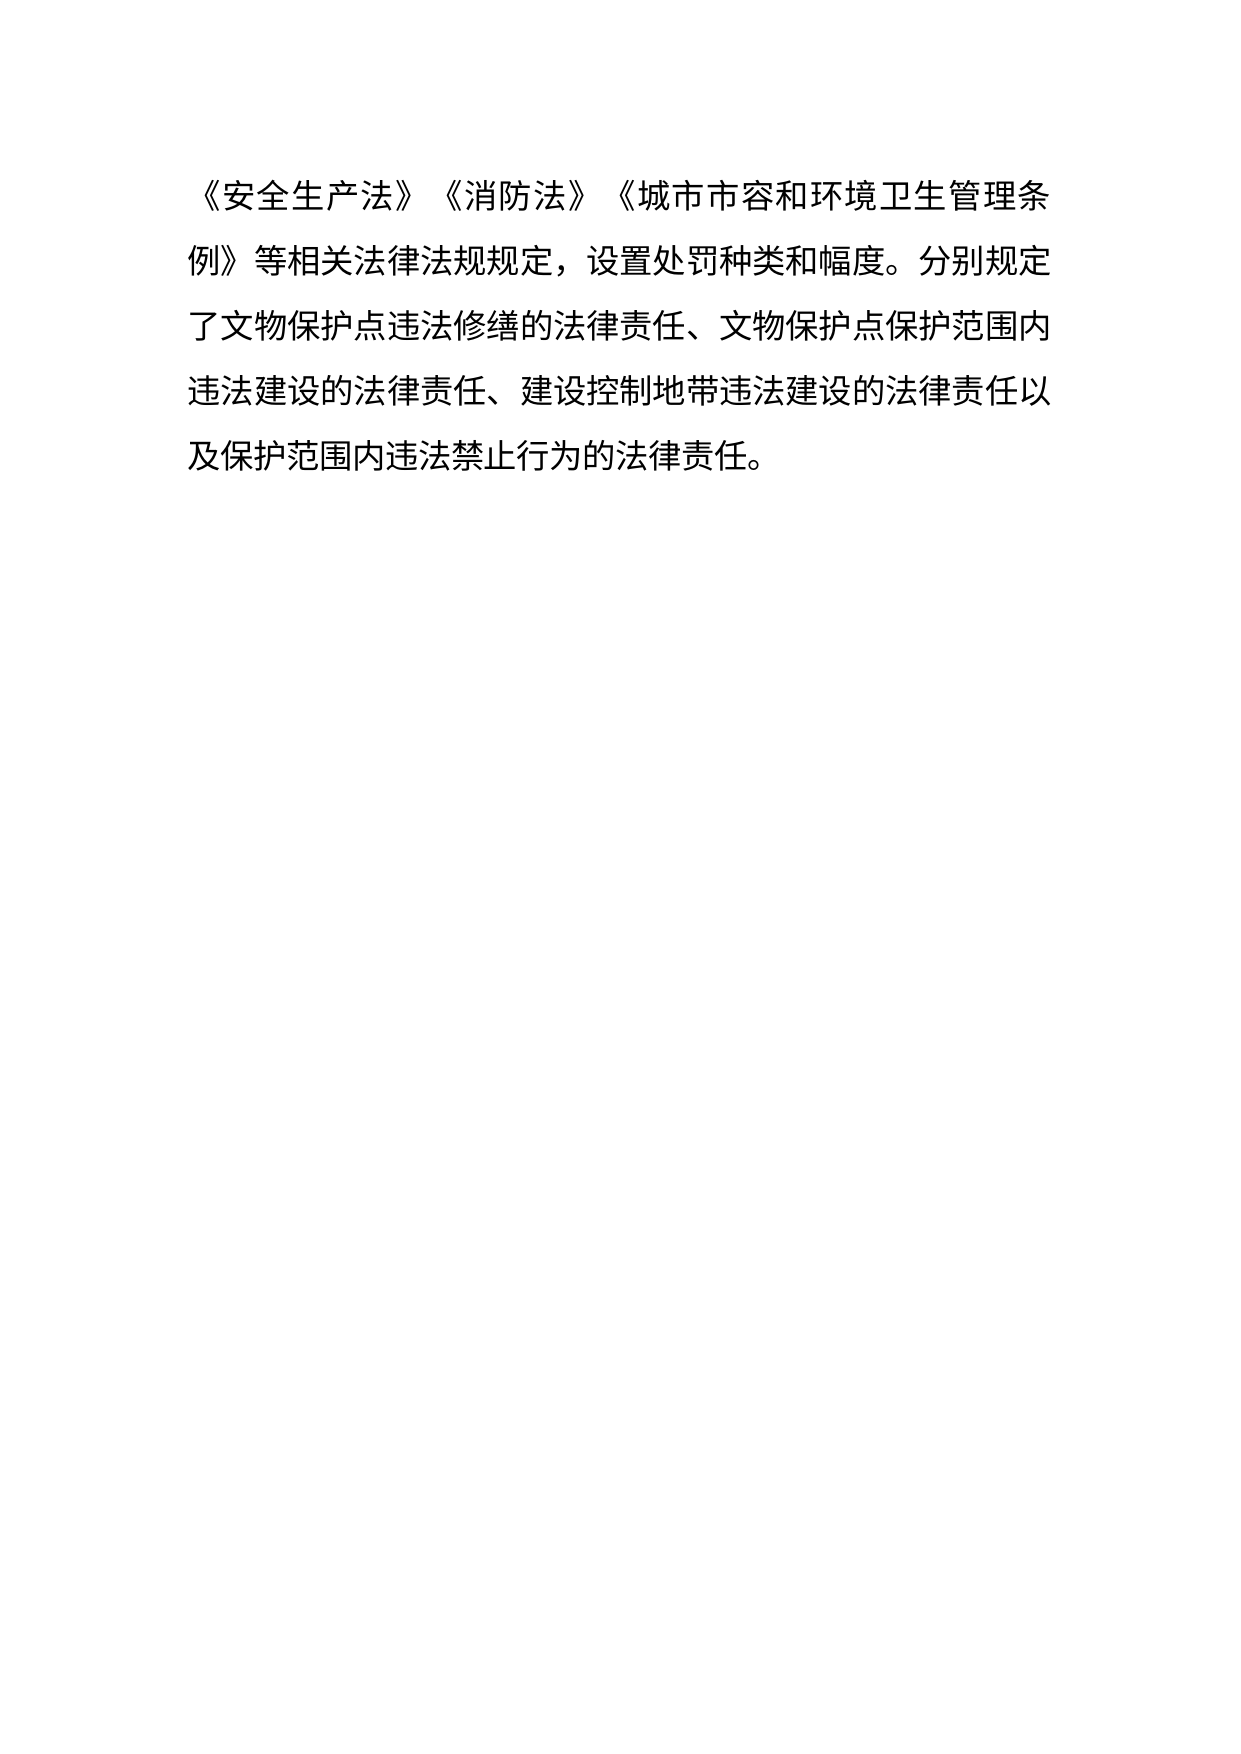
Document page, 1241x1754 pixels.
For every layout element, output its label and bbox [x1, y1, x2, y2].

text [187, 162, 1053, 487]
